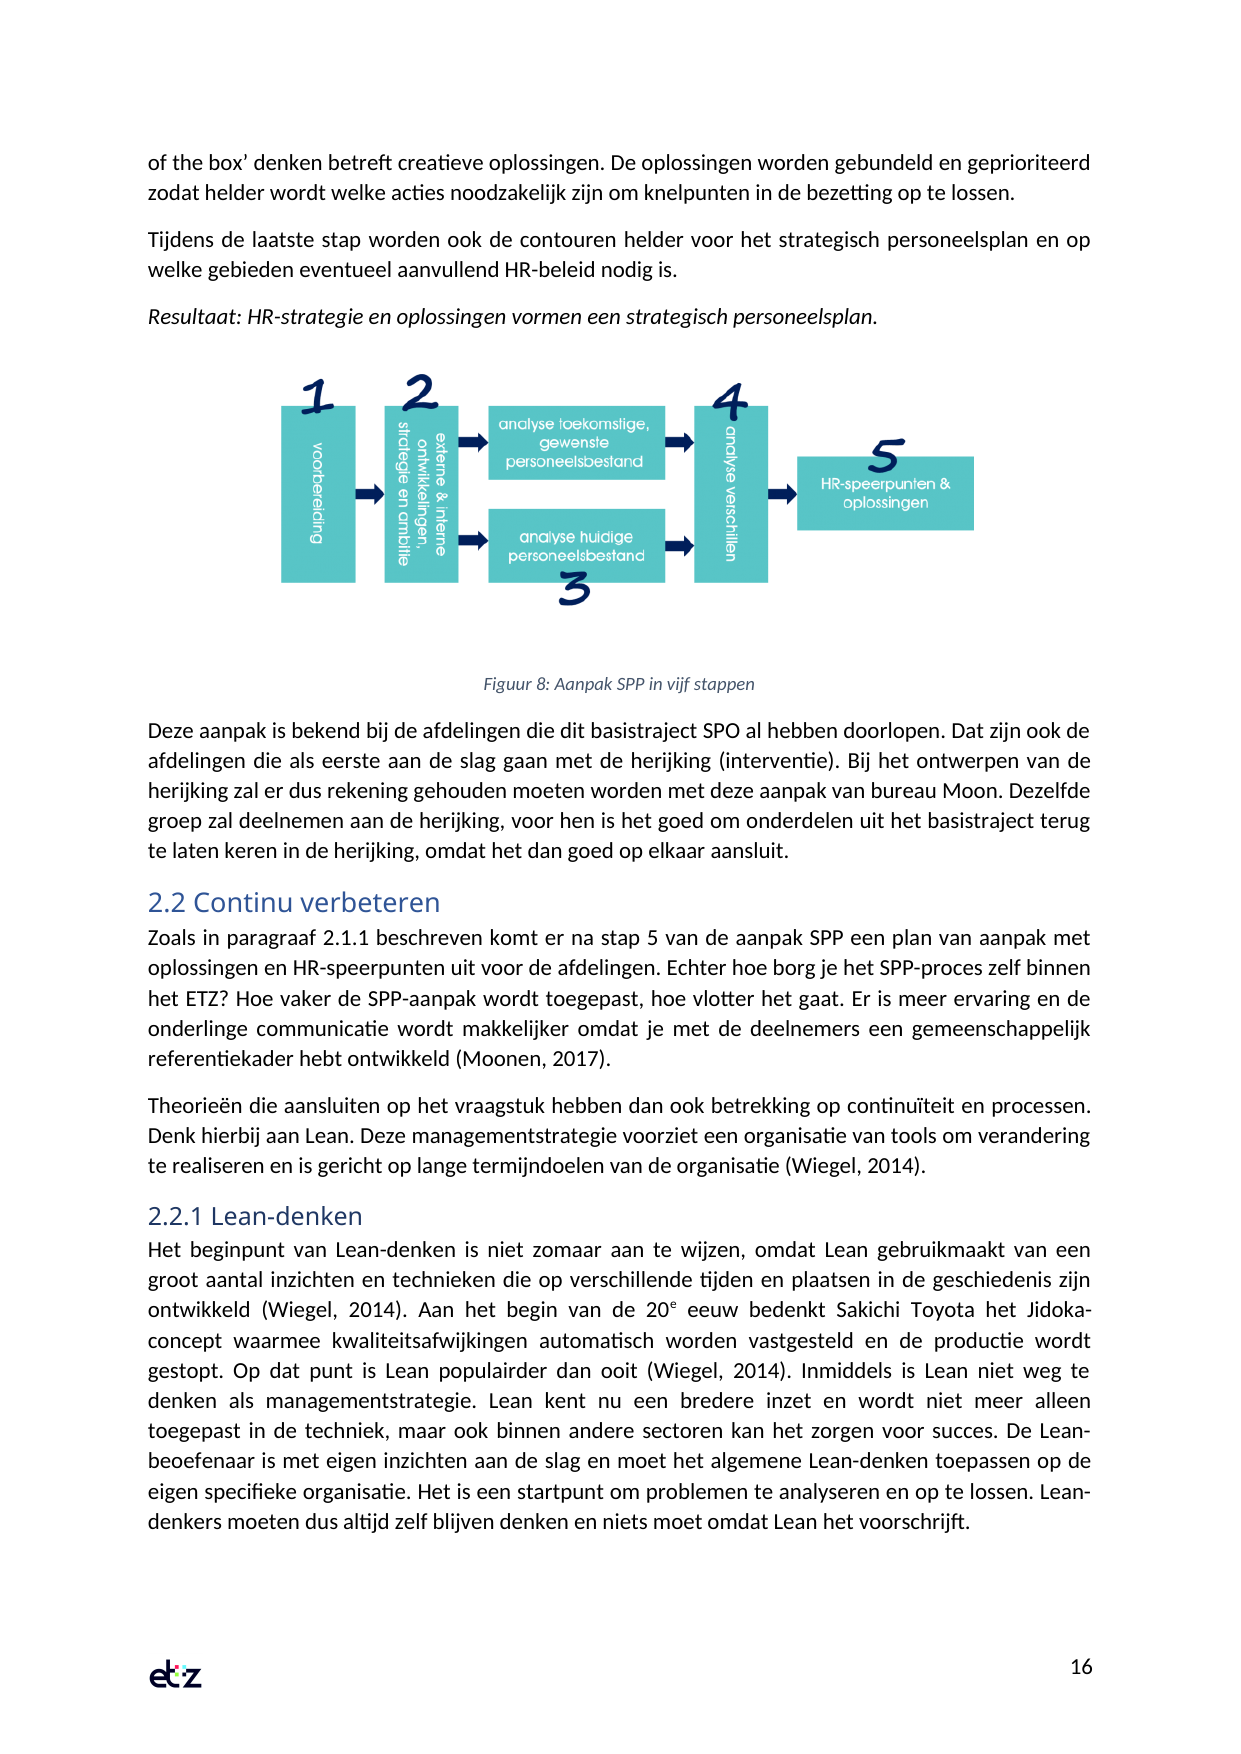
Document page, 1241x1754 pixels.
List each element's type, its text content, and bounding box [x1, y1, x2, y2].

text Resultaat: HR-strategie en oplossingen vormen een strategisch personeelsplan. [148, 409, 1093, 437]
text Zoals in paragraaf 2.1.1 beschreven komt er na stap 5 van de aanpak SPP een plan van aanpak met oplossingen en HR-speerpunten uit voor de afdelingen. Echter hoe borg je het SPP-proces zelf binnen het ETZ? Hoe vaker de SPP-aanpak wordt toegepast, hoe vlotter het gaat. Er is meer ervaring en de onderlinge communicatie wordt makkelijker omdat je met de deelnemers een gemeenschappelijk referentiekader hebt ontwikkeld (Moonen, 2017). [148, 1031, 1093, 1179]
text Deze aanpak is bekend bij de afdelingen die dit basistraject SPO al hebben doorlopen. Dat zijn ook de afdelingen die als eerste aan de slag gaan met de herijking (interventie). Bij het ontwerpen van de herijking zal er dus rekening gehouden moeten worden met deze aanpak van bureau Moon. Dezelfde groep zal deelnemen aan de herijking, voor hen is het goed om onderdelen uit het basistraject terug te laten keren in de herijking, omdat het dan goed op elkaar aansluit. [148, 823, 1093, 972]
text Tijdens de laatste stap worden ook de contouren helder voor het strategisch personeelsplan en op welke gebieden eventueel aanvullend HR-beleid nodig is. [148, 332, 1093, 390]
text Stap 5: HR-oplossingen en conclusies [148, 148, 1093, 176]
subtitle 2.2.1 Lean-denken [148, 1306, 1093, 1340]
text Figuur 8: Aanpak SPP in vijf stappen [148, 779, 1093, 802]
text In deze stap staat een brainstorm over mogelijke HR-activiteiten voor het aanpakken van de knelpunten centraal. De focus ligt op activiteiten die haalbaar zijn. De methodiek stimuleert het ‘out of the box’ denken betreft creatieve oplossingen. De oplossingen worden gebundeld en geprioriteerd zodat helder wordt welke acties noodzakelijk zijn om knelpunten in de bezetting op te lossen. [148, 194, 1093, 313]
picture [266, 456, 974, 761]
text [148, 1342, 1093, 1582]
subtitle 2.2 Continu verbeteren [148, 991, 1093, 1028]
text Theorieën die aansluiten op het vraagstuk hebben dan ook betrekking op continuïteit en processen. Denk hierbij aan Lean. Deze managementstrategie voorziet een organisatie van tools om verandering te realiseren en is gericht op lange termijndoelen van de organisatie (Wiegel, 2014). [148, 1198, 1093, 1287]
picture [147, 1653, 203, 1694]
